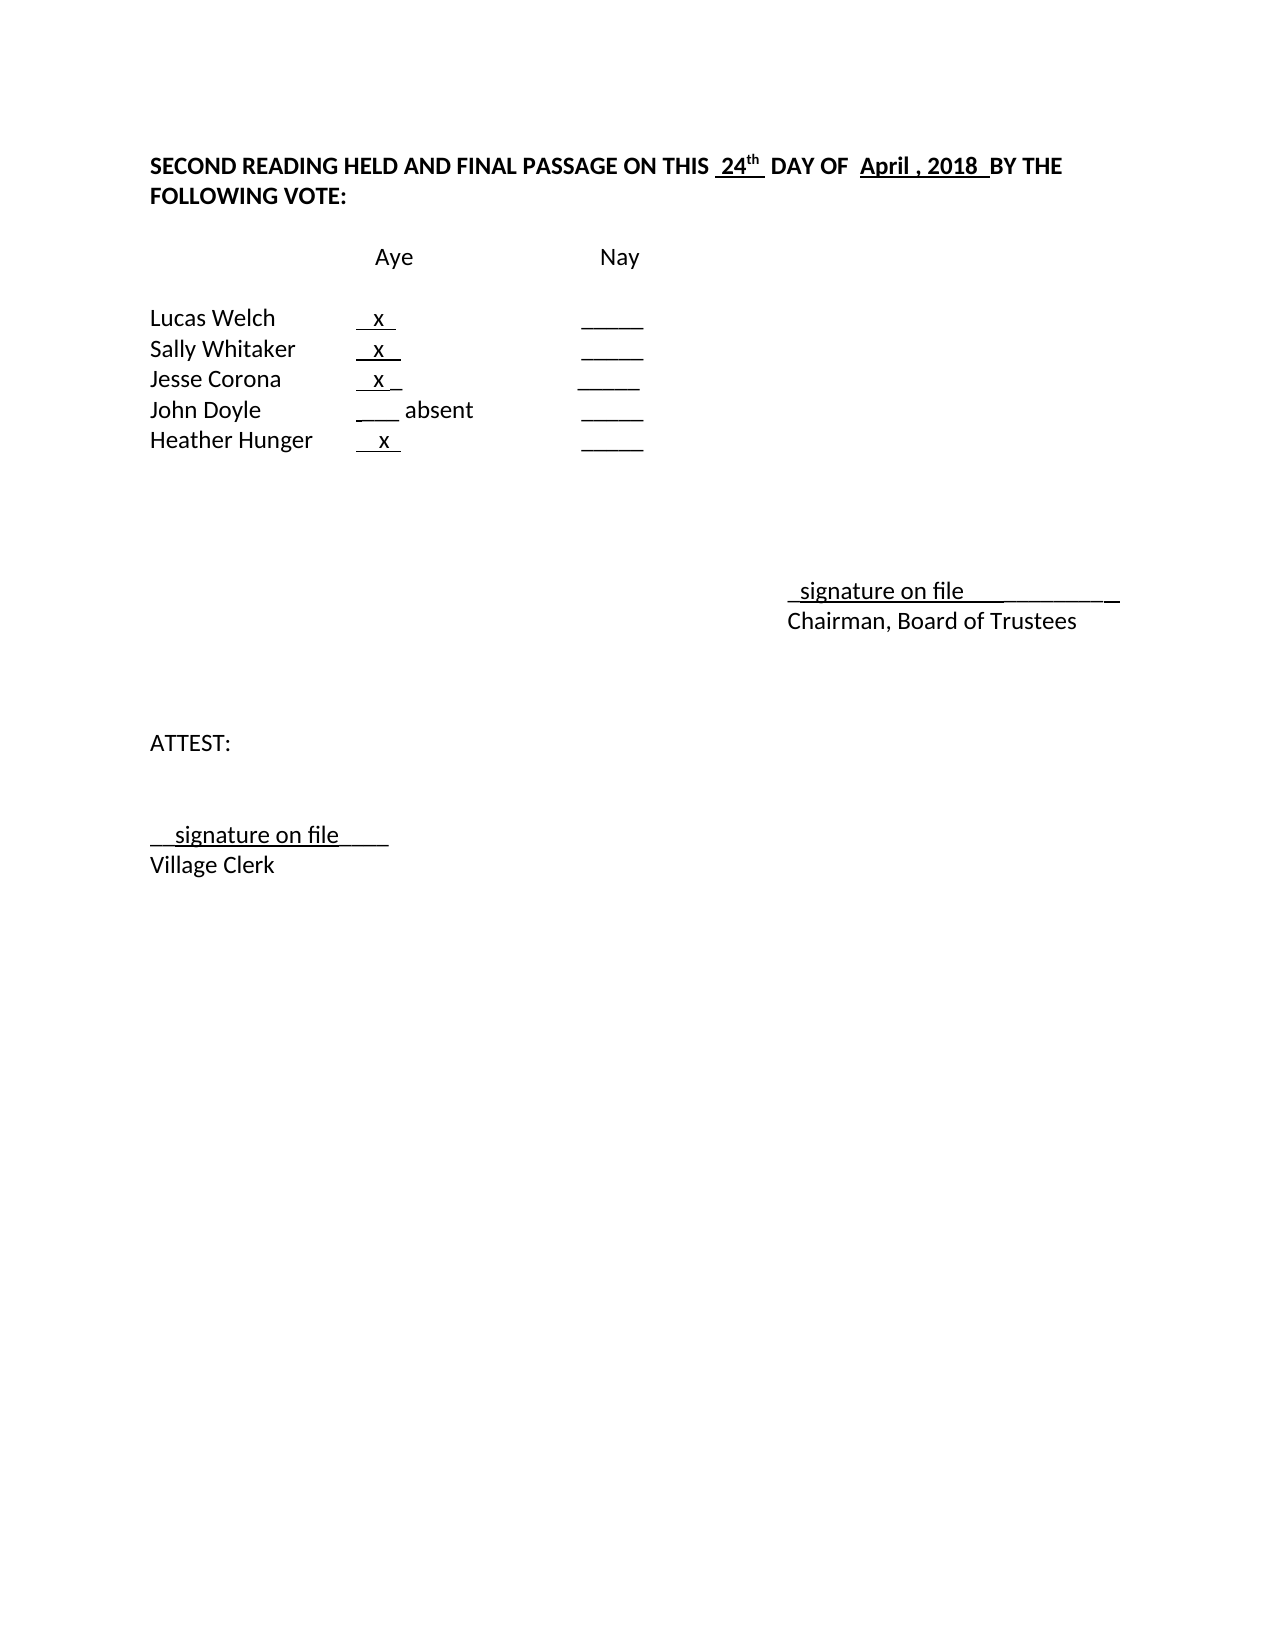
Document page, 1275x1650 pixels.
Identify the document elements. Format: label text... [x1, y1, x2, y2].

text Heather Hunger x _____ [150, 425, 1125, 455]
text Aye Nay [150, 242, 1125, 272]
text John Doyle ___ absent _____ [150, 394, 1125, 425]
text Village Clerk [150, 849, 1125, 880]
text ATTEST: [150, 727, 1125, 758]
text Chairman, Board of Trustees [150, 605, 1125, 636]
text Jesse Corona x _ _____ [150, 364, 1125, 394]
text Lucas Welch x _____ [150, 303, 1125, 333]
text __signature on file____ [150, 819, 1125, 849]
text SECOND READING HELD AND FINAL PASSAGE ON THIS 24th DAY OF April , 2018 BY THE FOLLOWING VOTE: [150, 150, 1125, 211]
text _signature on file ________ [150, 575, 1125, 605]
text Sally Whitaker x _____ [150, 333, 1125, 364]
